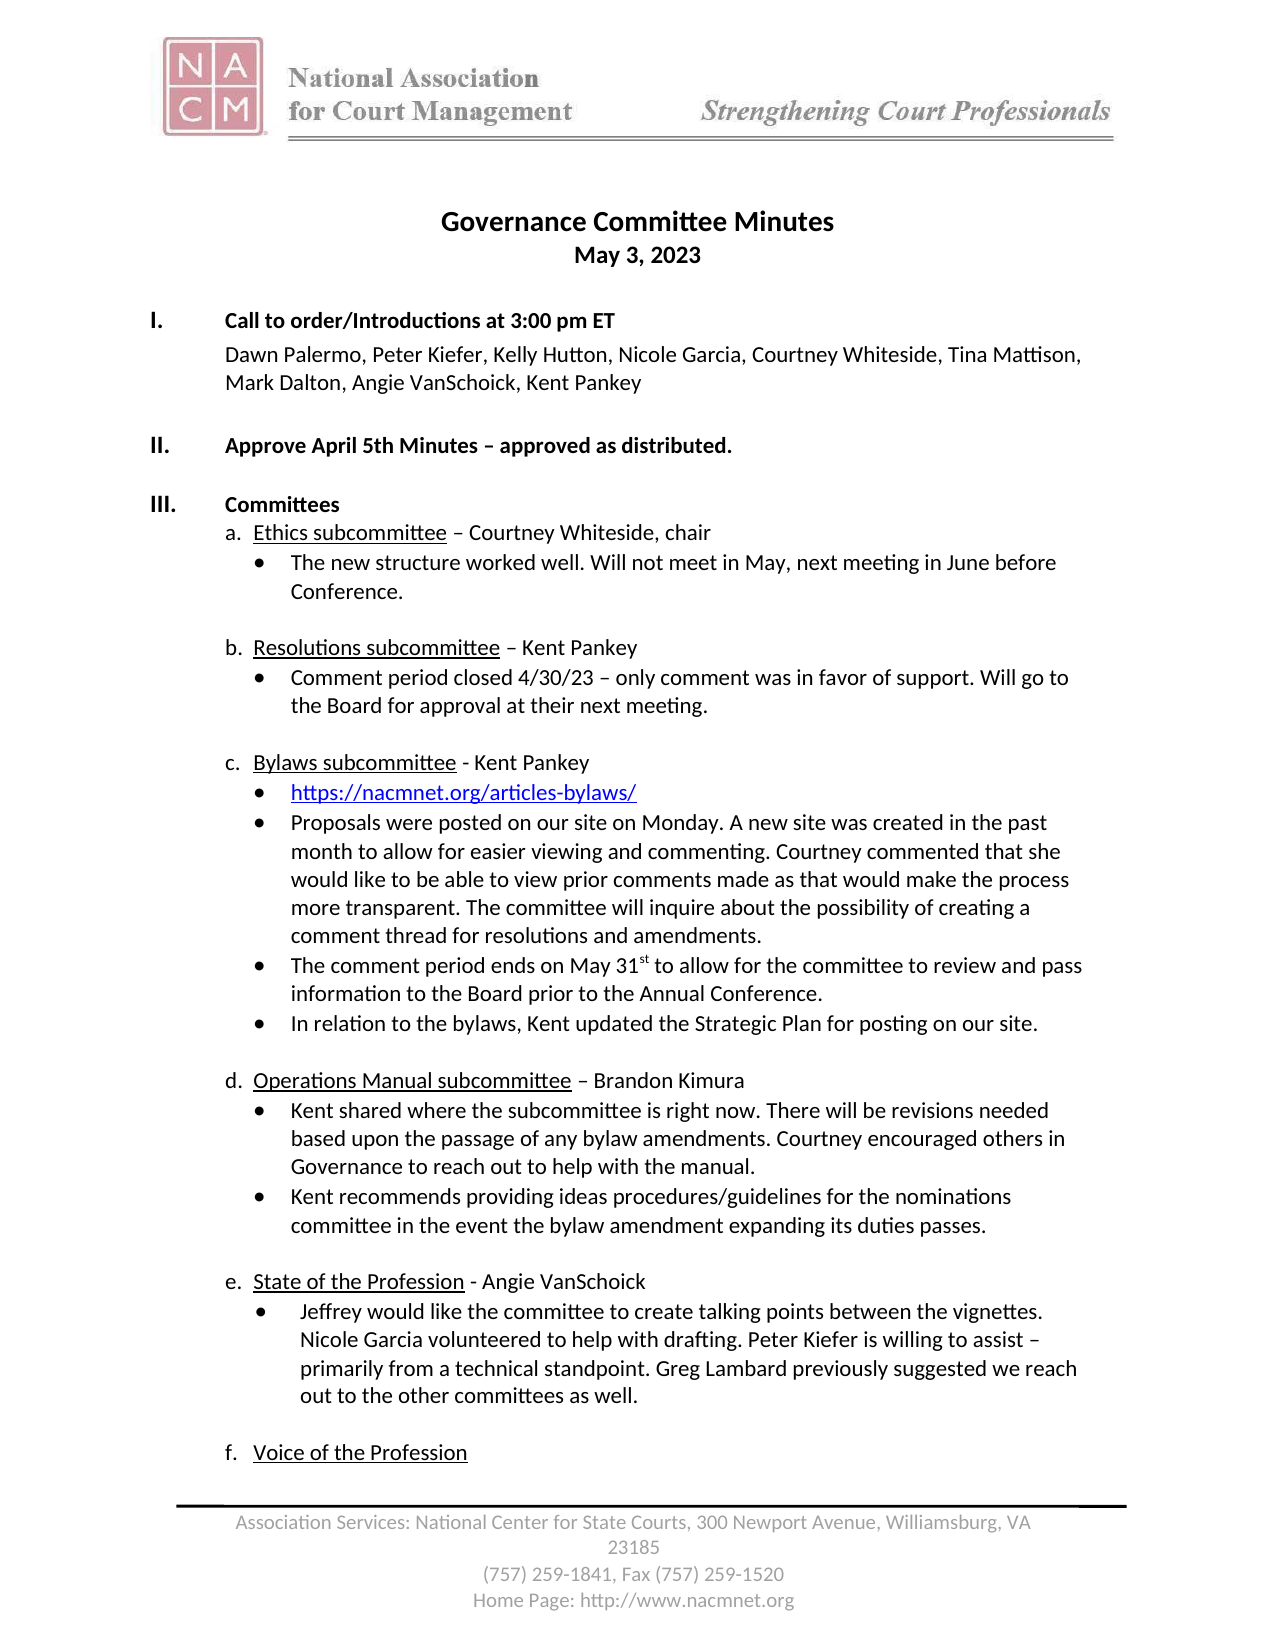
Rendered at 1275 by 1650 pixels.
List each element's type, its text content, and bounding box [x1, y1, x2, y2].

subtitle May 3, 2023 [150, 239, 1125, 269]
list In relation to the bylaws, Kent updated the Strategic Plan for posting on our site. [253, 1007, 1097, 1038]
list Ethics subcommittee – Courtney Whiteside, chair [225, 518, 1097, 547]
list Resolutions subcommittee – Kent Pankey [225, 633, 1097, 661]
list Operations Manual subcommittee – Brandon Kimura [225, 1066, 1097, 1094]
list Comment period closed 4/30/23 – only comment was in favor of support. Will go to the Board for approval at their next meeting. [253, 661, 1097, 720]
text Dawn Palermo, Peter Kiefer, Kelly Hutton, Nicole Garcia, Courtney Whiteside, Tina Mattison, Mark Dalton, Angie VanSchoick, Kent Pankey [225, 340, 1125, 396]
list https://nacmnet.org/articles-bylaws/ [253, 776, 1097, 806]
list State of the Profession - Angie VanSchoick [225, 1267, 1097, 1295]
picture [150, 37, 1119, 143]
subtitle Governance Committee Minutes [150, 203, 1125, 239]
list Voice of the Profession [225, 1438, 1097, 1466]
list Jeffrey would like the committee to create talking points between the vignettes. Nicole Garcia volunteered to help with drafting. Peter Kiefer is willing to assist – primarily from a technical standpoint. Greg Lambard previously suggested we reach out to the other committees as well. [254, 1295, 1097, 1410]
list The comment period ends on May 31st to allow for the committee to review and pass information to the Board prior to the Annual Conference. [253, 949, 1097, 1007]
list Bylaws subcommittee - Kent Pankey [225, 748, 1097, 776]
list Call to order/Introductions at 3:00 pm ET [150, 304, 1125, 334]
list Committees [150, 488, 1097, 518]
list Proposals were posted on our site on Monday. A new site was created in the past month to allow for easier viewing and commenting. Courtney commented that she would like to be able to view prior comments made as that would make the process more transparent. The committee will inquire about the possibility of creating a comment thread for resolutions and amendments. [253, 806, 1097, 949]
list Kent shared where the subcommittee is right now. There will be revisions needed based upon the passage of any bylaw amendments. Courtney encouraged others in Governance to reach out to help with the manual. [253, 1094, 1097, 1181]
list Approve April 5th Minutes – approved as distributed. [150, 429, 1097, 460]
list Kent recommends providing ideas procedures/guidelines for the nominations committee in the event the bylaw amendment expanding its duties passes. [253, 1181, 1097, 1239]
list The new structure worked well. Will not meet in May, next meeting in June before Conference. [253, 547, 1097, 605]
